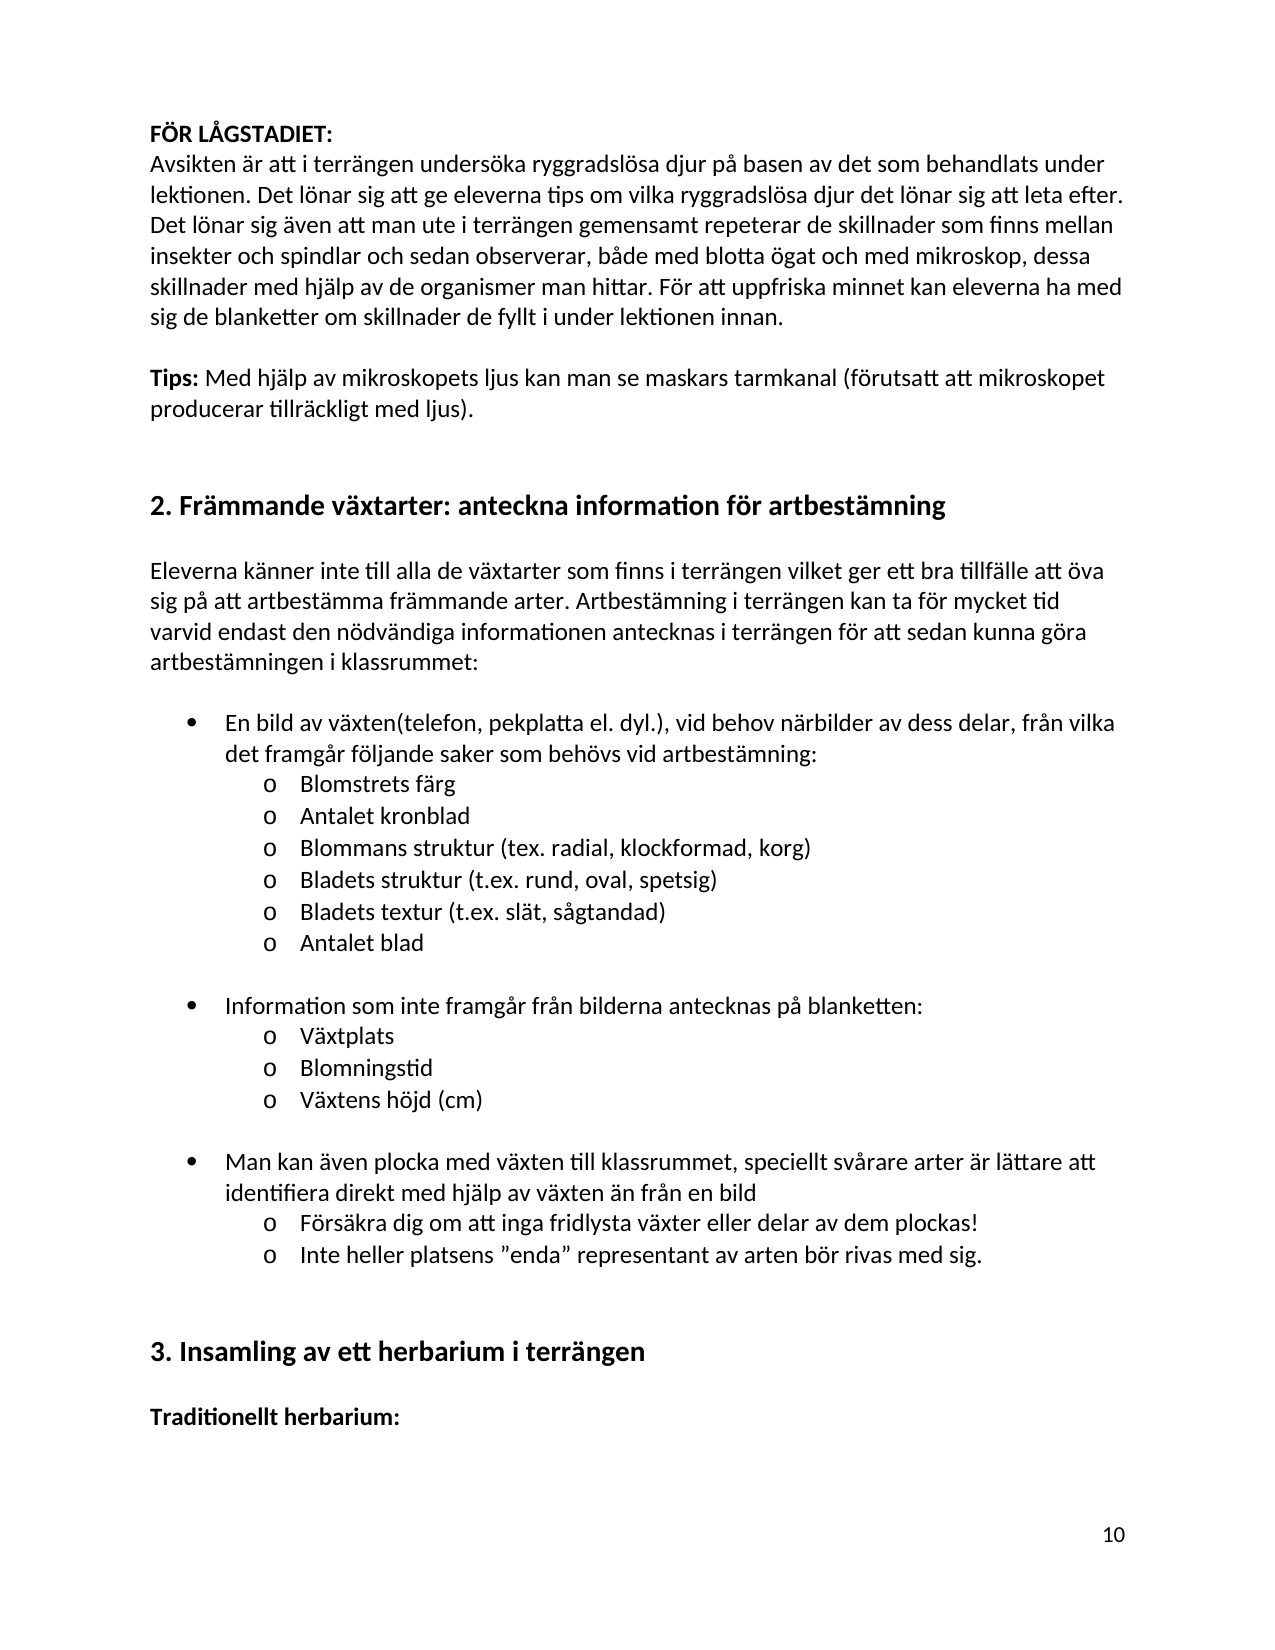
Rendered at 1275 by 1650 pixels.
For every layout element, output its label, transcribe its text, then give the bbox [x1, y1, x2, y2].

list Antalet kronblad [262, 800, 1125, 832]
list Blomstrets färg [262, 769, 1125, 800]
list Man kan även plocka med växten till klassrummet, speciellt svårare arter är lättare att identifiera direkt med hjälp av växten än från en bild [187, 1146, 1125, 1207]
list Försäkra dig om att inga fridlysta växter eller delar av dem plockas! [262, 1207, 1125, 1239]
list Antalet blad [262, 927, 1125, 959]
list Information som inte framgår från bilderna antecknas på blanketten: [187, 990, 1125, 1020]
text Eleverna känner inte till alla de växtarter som finns i terrängen vilket ger ett bra tillfälle att öva sig på att artbestämma främmande arter. Artbestämning i terrängen kan ta för mycket tid varvid endast den nödvändiga informationen antecknas i terrängen för att sedan kunna göra artbestämningen i klassrummet: [150, 555, 1125, 677]
list Bladets textur (t.ex. slät, sågtandad) [262, 896, 1125, 927]
list Växtplats [262, 1020, 1125, 1052]
list En bild av växten(telefon, pekplatta el. dyl.), vid behov närbilder av dess delar, från vilka det framgår följande saker som behövs vid artbestämning: [187, 708, 1125, 769]
list Växtens höjd (cm) [262, 1084, 1125, 1116]
text FÖR LÅGSTADIET: [150, 118, 1125, 149]
list Bladets struktur (t.ex. rund, oval, spetsig) [262, 864, 1125, 896]
list Blommans struktur (tex. radial, klockformad, korg) [262, 832, 1125, 864]
subtitle 3. Insamling av ett herbarium i terrängen [150, 1333, 1125, 1369]
text Avsikten är att i terrängen undersöka ryggradslösa djur på basen av det som behandlats under lektionen. Det lönar sig att ge eleverna tips om vilka ryggradslösa djur det lönar sig att leta efter. Det lönar sig även att man ute i terrängen gemensamt repeterar de skillnader som finns mellan insekter och spindlar och sedan observerar, både med blotta ögat och med mikroskop, dessa skillnader med hjälp av de organismer man hittar. För att uppfriska minnet kan eleverna ha med sig de blanketter om skillnader de fyllt i under lektionen innan. [150, 149, 1125, 332]
text Tips: Med hjälp av mikroskopets ljus kan man se maskars tarmkanal (förutsatt att mikroskopet producerar tillräckligt med ljus). [150, 362, 1125, 423]
subtitle 2. Främmande växtarter: anteckna information för artbestämning [150, 487, 1125, 523]
text Traditionellt herbarium: [150, 1401, 1125, 1432]
list Blomningstid [262, 1052, 1125, 1084]
list Inte heller platsens ”enda” representant av arten bör rivas med sig. [262, 1239, 1125, 1271]
